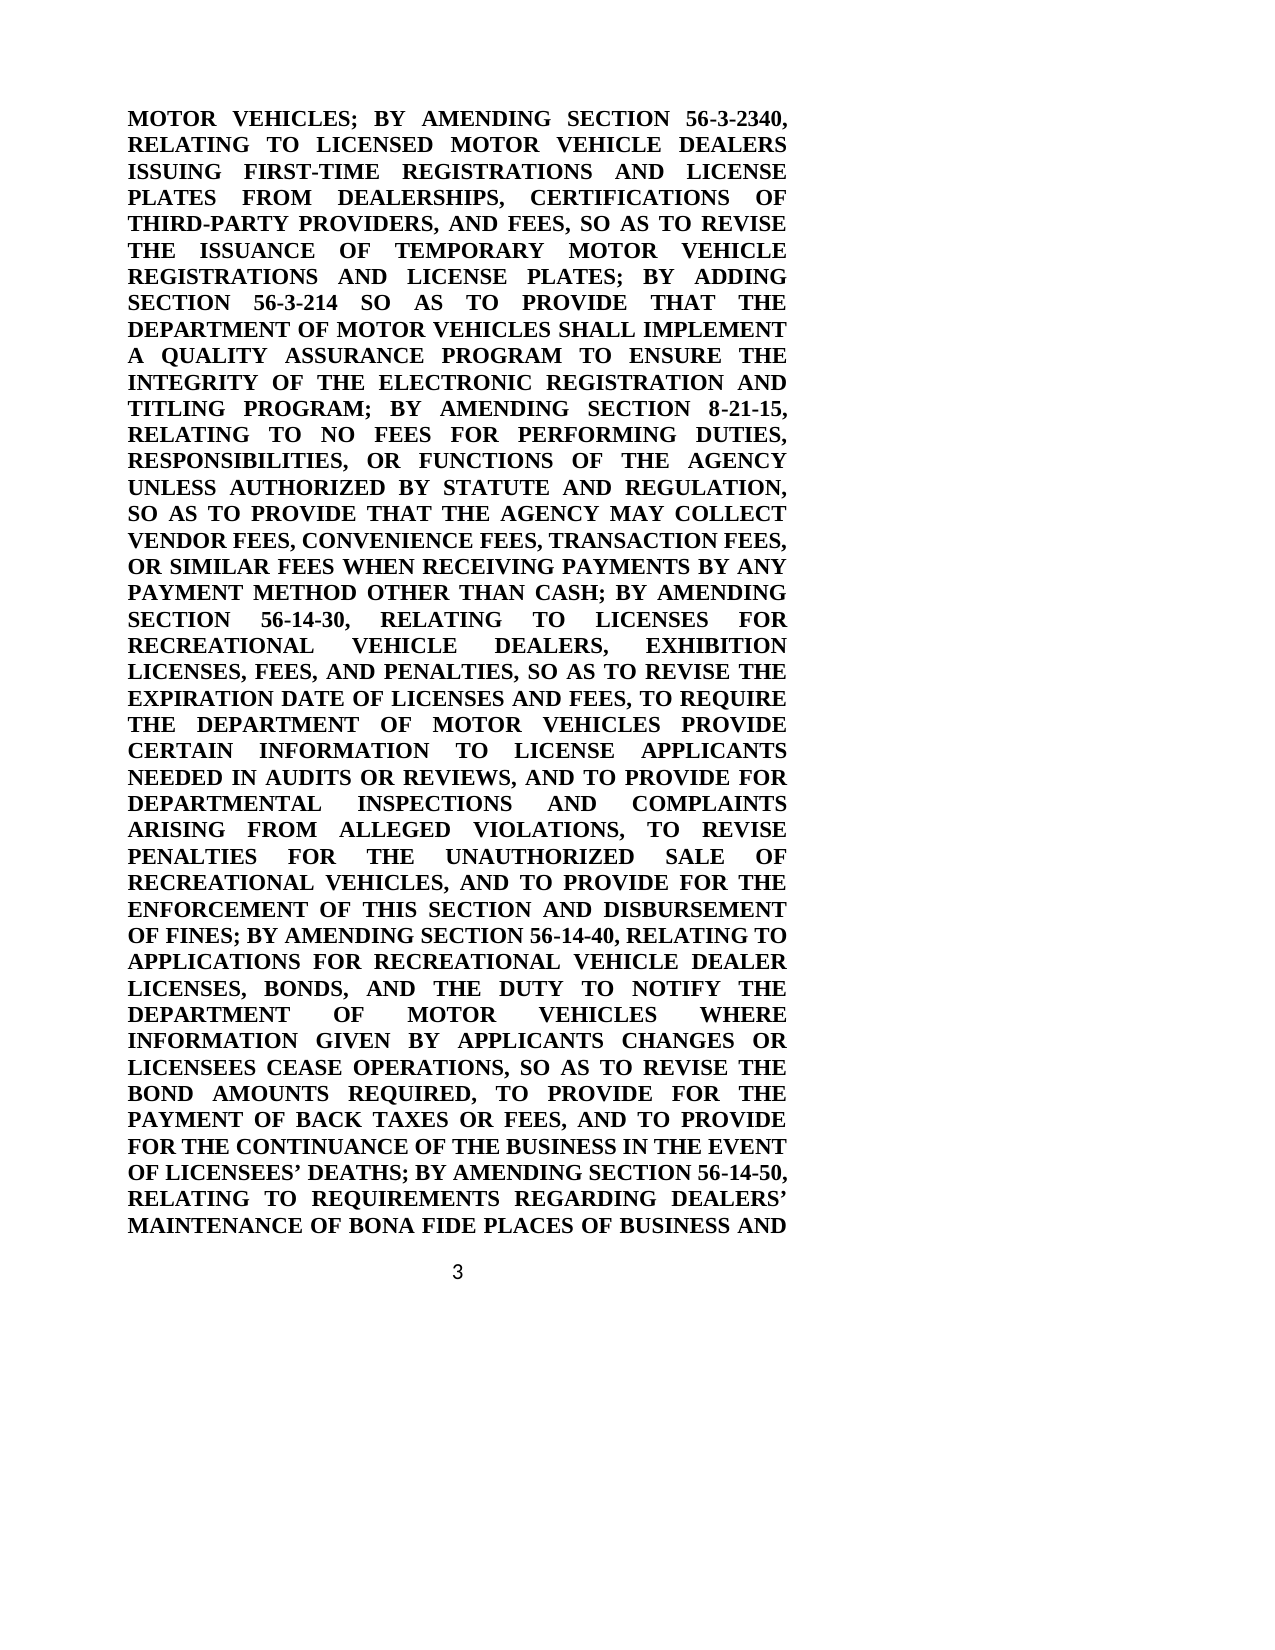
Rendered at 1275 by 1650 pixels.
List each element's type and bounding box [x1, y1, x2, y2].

text [127, 105, 787, 1238]
